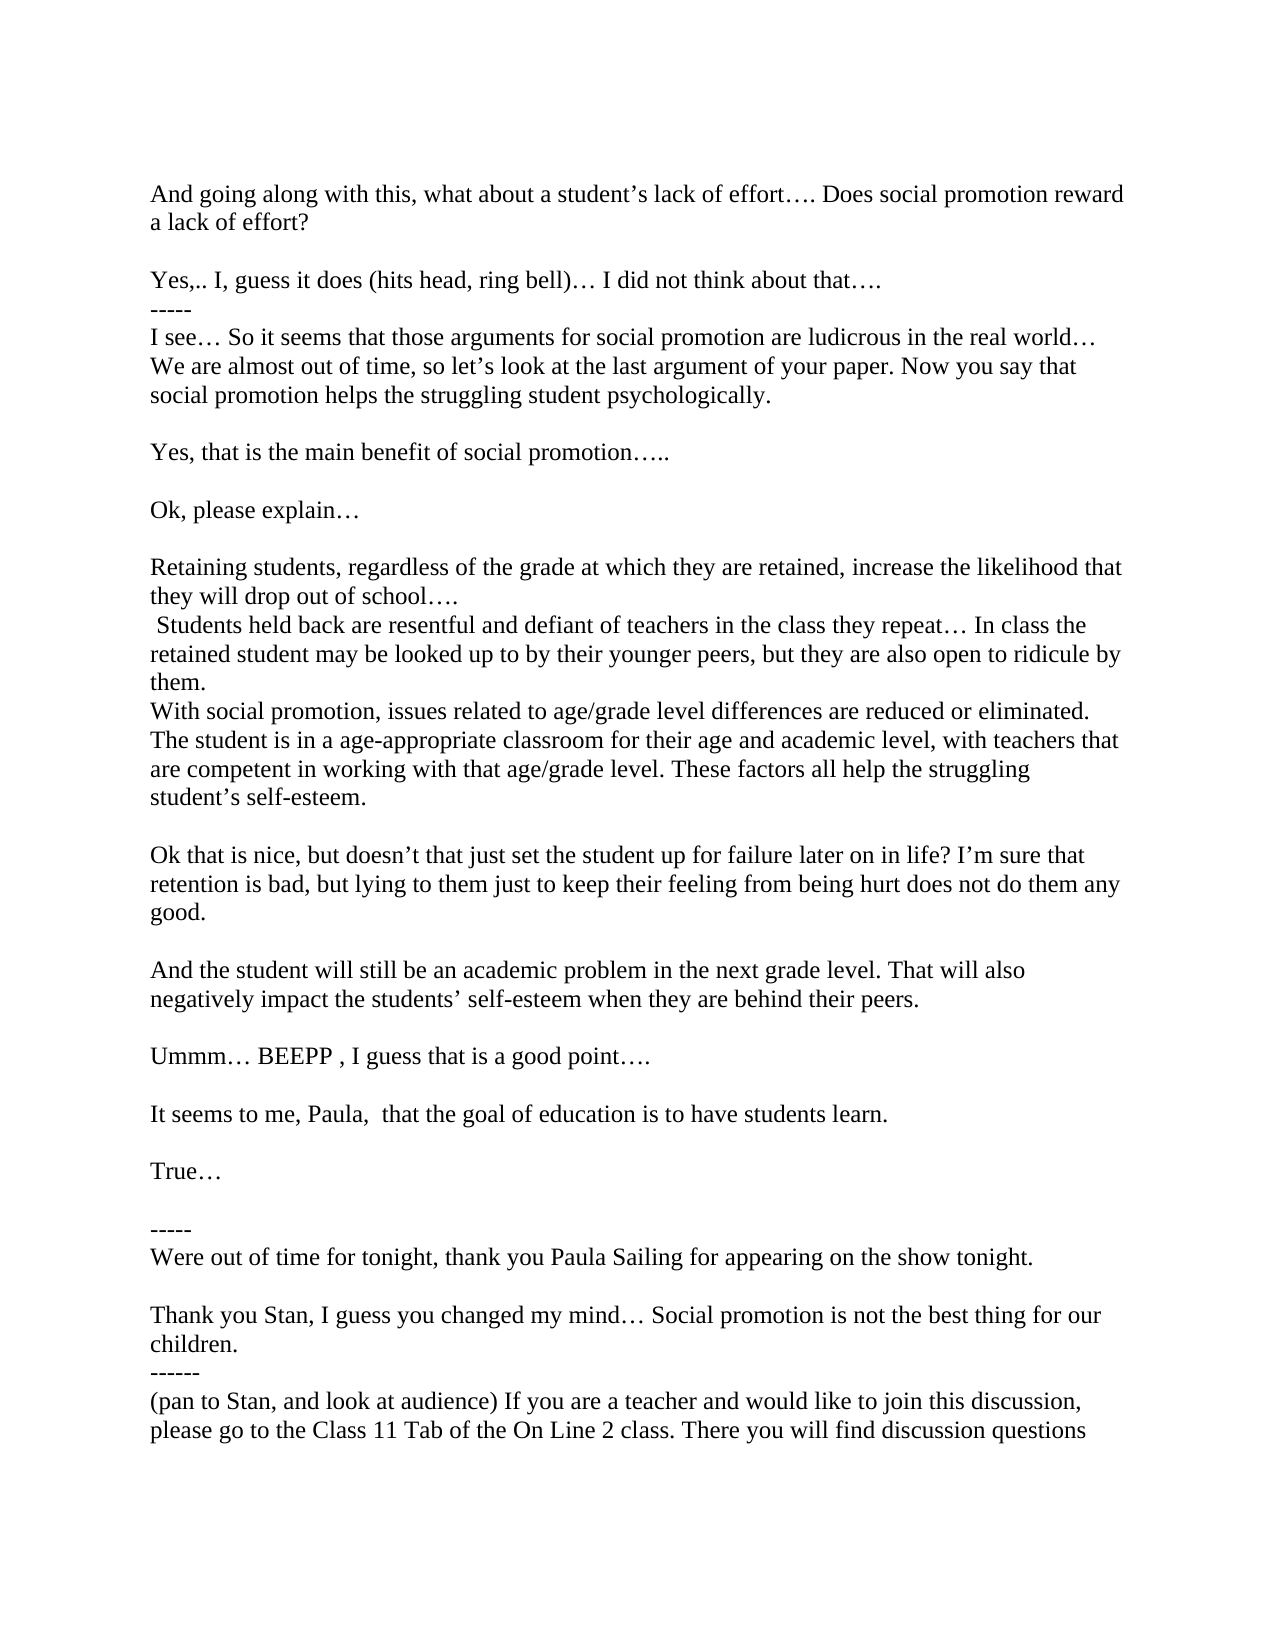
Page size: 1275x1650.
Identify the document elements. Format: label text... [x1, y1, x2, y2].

text Yes,.. I, guess it does (hits head, ring bell)… I did not think about that…. [150, 265, 1125, 294]
text Thank you Stan, I guess you changed my mind… Social promotion is not the best thing for our children. [150, 1300, 1125, 1357]
text Yes, that is the main benefit of social promotion….. [150, 437, 1125, 466]
text ------ [150, 1357, 1125, 1386]
text Ummm… BEEPP , I guess that is a good point…. [150, 1041, 1125, 1070]
text It seems to me, Paula, that the goal of education is to have students learn. [150, 1099, 1125, 1127]
text Retaining students, regardless of the grade at which they are retained, increase the likelihood that they will drop out of school…. [150, 552, 1125, 610]
text ----- [150, 1214, 1125, 1242]
text Were out of time for tonight, thank you Paula Sailing for appearing on the show tonight. [150, 1242, 1125, 1271]
text Students held back are resentful and defiant of teachers in the class they repeat… In class the retained student may be looked up to by their younger peers, but they are also open to ridicule by them. [150, 610, 1125, 696]
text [150, 1386, 1125, 1444]
text With social promotion, issues related to age/grade level differences are reduced or eliminated. The student is in a age-appropriate classroom for their age and academic level, with teachers that are competent in working with that age/grade level. These factors all help the struggling student’s self-esteem. [150, 696, 1125, 811]
text Ok that is nice, but doesn’t that just set the student up for failure later on in life? I’m sure that retention is bad, but lying to them just to keep their feeling from being hurt does not do them any good. [150, 840, 1125, 926]
text ----- [150, 294, 1125, 322]
text And the student will still be an academic problem in the next grade level. That will also negatively impact the students’ self-esteem when they are behind their peers. [150, 955, 1125, 1012]
text And going along with this, what about a student’s lack of effort…. Does social promotion reward a lack of effort? [150, 179, 1125, 236]
text Ok, please explain… [150, 495, 1125, 524]
text True… [150, 1156, 1125, 1185]
text I see… So it seems that those arguments for social promotion are ludicrous in the real world… We are almost out of time, so let’s look at the last argument of your paper. Now you say that social promotion helps the struggling student psychologically. [150, 322, 1125, 409]
